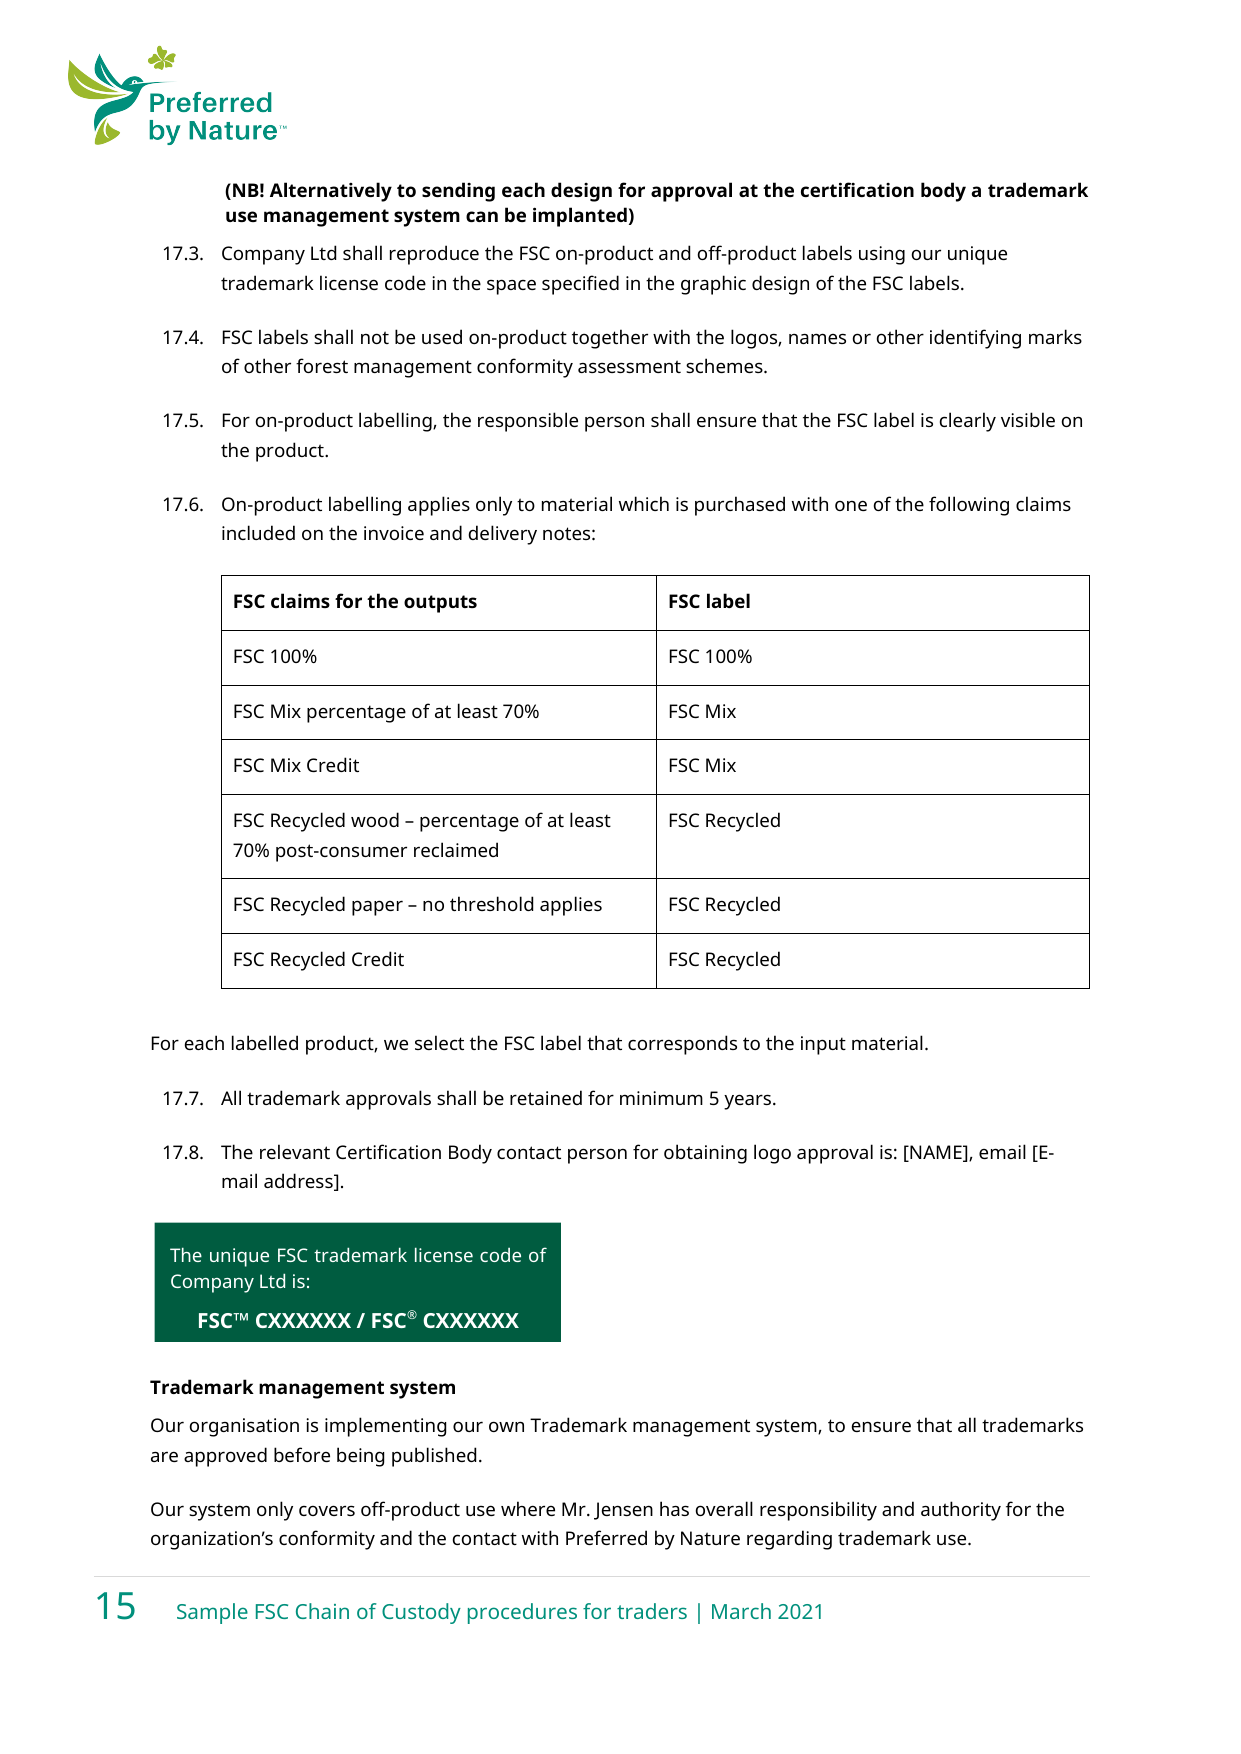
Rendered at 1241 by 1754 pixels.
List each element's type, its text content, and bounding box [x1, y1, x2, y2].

list FSC labels shall not be used on-product together with the logos, names or other identifying marks of other forest management conformity assessment schemes. [162, 324, 1090, 379]
list Company Ltd shall reproduce the FSC on-product and off-product labels using our unique trademark license code in the space specified in the graphic design of the FSC labels. [162, 241, 1090, 296]
table_cell FSC Recycled Credit [222, 934, 656, 988]
list On-product labelling applies only to material which is purchased with one of the following claims included on the invoice and delivery notes: [162, 491, 1090, 546]
text Trademark management system [150, 1375, 1090, 1400]
text Our organisation is implementing our own Trademark management system, to ensure that all trademarks are approved before being published. [150, 1413, 1090, 1467]
table_cell FSC Mix percentage of at least 70% [222, 686, 656, 739]
list The relevant Certification Body contact person for obtaining logo approval is: [NAME], email [E-mail address]. [162, 1139, 1090, 1194]
table_cell FSC Recycled wood – percentage of at least 70% post-consumer reclaimed [222, 795, 656, 878]
text For each labelled product, we select the FSC label that corresponds to the input material. [150, 1001, 1090, 1056]
list (NB! Alternatively to sending each design for approval at the certification body a trademark use management system can be implanted) [225, 177, 1090, 228]
table_cell FSC 100% [222, 631, 656, 684]
list All trademark approvals shall be retained for minimum 5 years. [162, 1085, 1090, 1110]
text Our system only covers off-product use where Mr. Jensen has overall responsibility and authority for the organization’s conformity and the contact with Preferred by Nature regarding trademark use. [150, 1496, 1090, 1551]
table_header FSC label [657, 576, 1089, 630]
list For on-product labelling, the responsible person shall ensure that the FSC label is clearly visible on the product. [162, 408, 1090, 463]
table_cell FSC Mix [657, 740, 1089, 794]
table_cell FSC 100% [657, 631, 1089, 684]
picture [40, 18, 315, 173]
table_cell FSC Mix [657, 686, 1089, 739]
table_header FSC claims for the outputs [222, 576, 656, 630]
table_cell FSC Recycled [657, 795, 1089, 878]
table_cell FSC Mix Credit [222, 740, 656, 794]
table_cell FSC Recycled paper – no threshold applies [222, 879, 656, 933]
table_cell FSC Recycled [657, 934, 1089, 988]
table_cell FSC Recycled [657, 879, 1089, 933]
